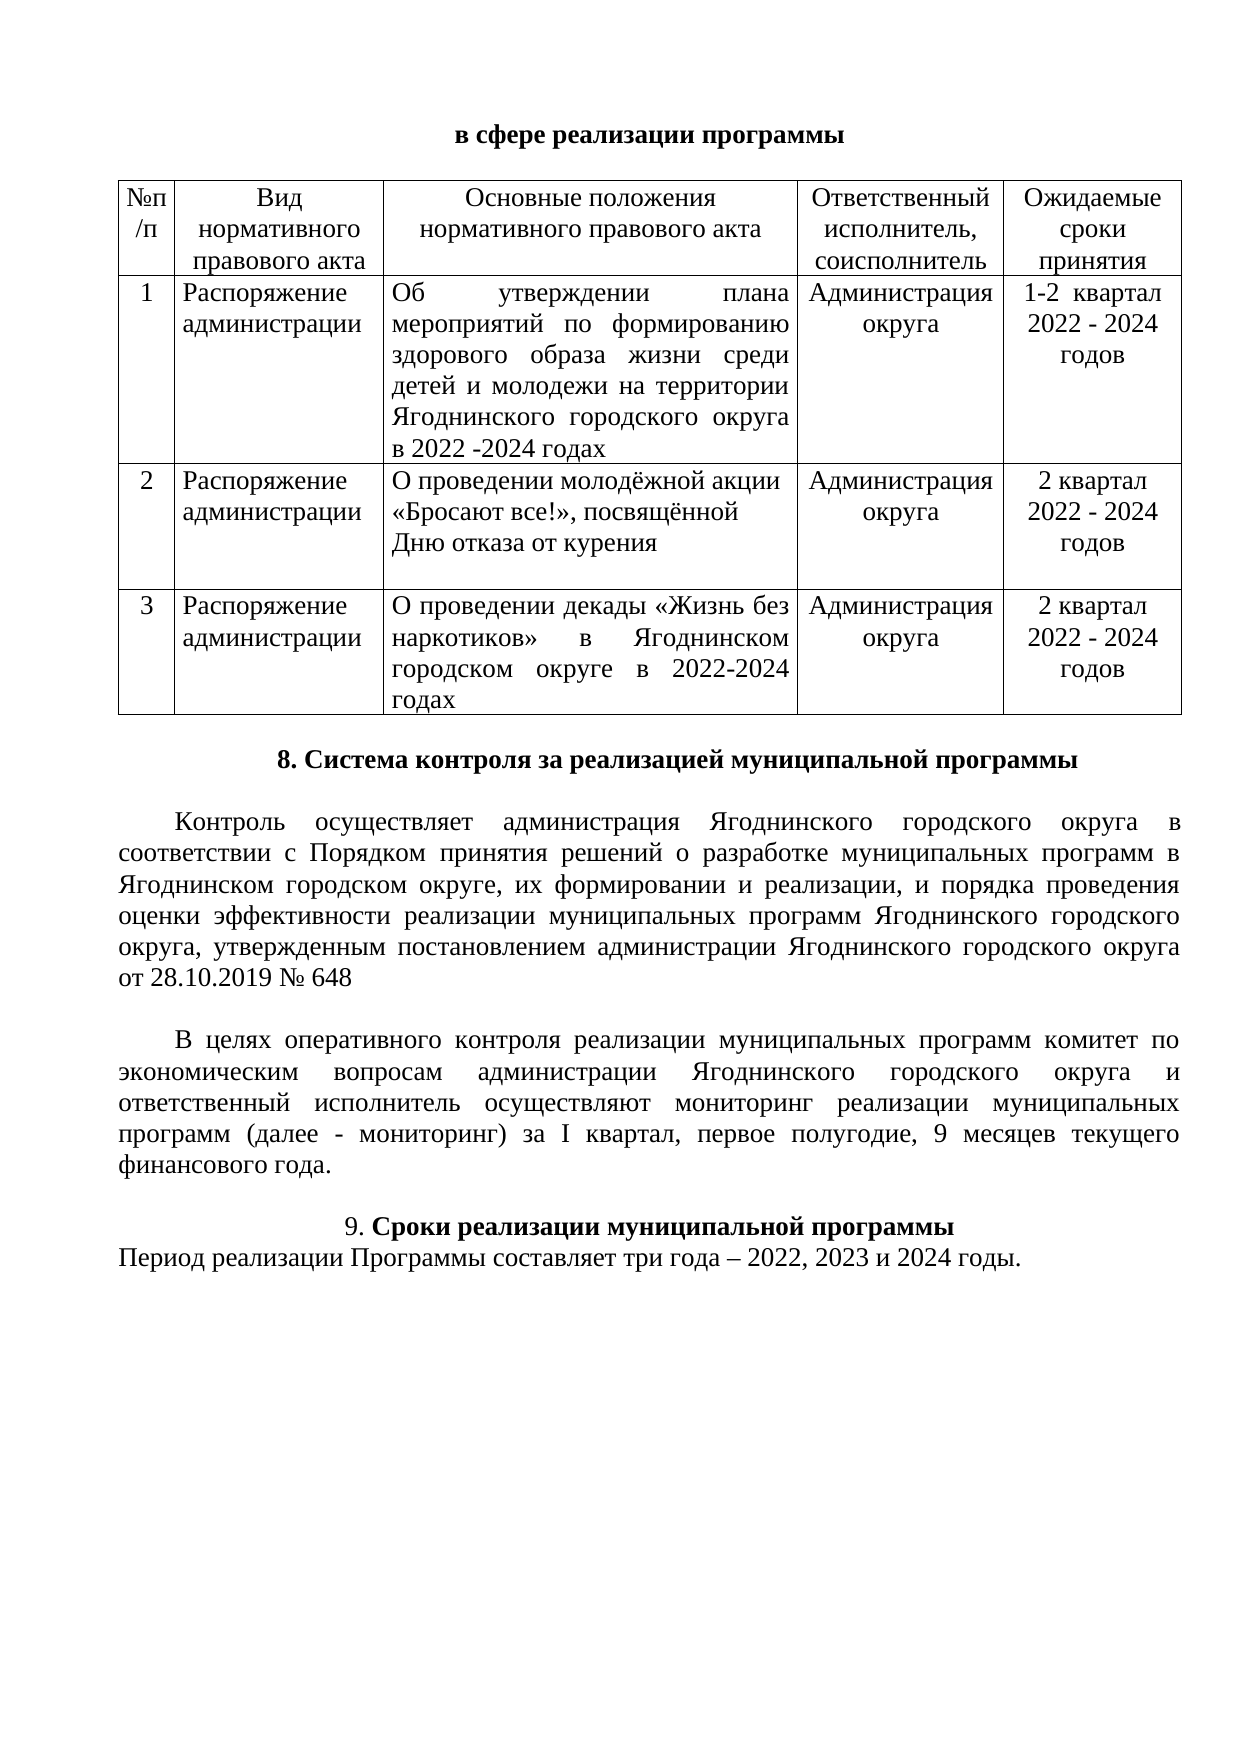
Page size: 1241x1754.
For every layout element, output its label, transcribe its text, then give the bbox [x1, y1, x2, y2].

text 8. Система контроля за реализацией муниципальной программы [118, 743, 1181, 774]
table_cell Распоряжение администрации [175, 276, 383, 463]
table_cell О проведении молодёжной акции «Бросают все!», посвящённой Дню отказа от курения [384, 464, 797, 588]
text Период реализации Программы составляет три года – 2022, 2023 и 2024 годы. [118, 1241, 1181, 1273]
table_header №п/п [119, 181, 174, 275]
text в сфере реализации программы [118, 118, 1181, 149]
table_cell 2 квартал 2022 - 2024 годов [1004, 590, 1181, 714]
table_cell Распоряжение администрации [175, 464, 383, 588]
table_header Основные положения нормативного правового акта [384, 181, 797, 275]
text В целях оперативного контроля реализации муниципальных программ комитет по экономическим вопросам администрации Ягоднинского городского округа и ответственный исполнитель осуществляют мониторинг реализации муниципальных программ (далее - мониторинг) за I квартал, первое полугодие, 9 месяцев текущего финансового года. [118, 1023, 1181, 1179]
text Контроль осуществляет администрация Ягоднинского городского округа в соответствии с Порядком принятия решений о разработке муниципальных программ в Ягоднинском городском округе, их формировании и реализации, и порядка проведения оценки эффективности реализации муниципальных программ Ягоднинского городского округа, утвержденным постановлением администрации Ягоднинского городского округа от 28.10.2019 № 648 [118, 805, 1181, 992]
table_cell Распоряжение администрации [175, 590, 383, 714]
table_cell 3 [119, 590, 174, 714]
table_cell Администрация округа [798, 590, 1003, 714]
text 9. Сроки реализации муниципальной программы [118, 1210, 1181, 1241]
table_cell 2 [119, 464, 174, 588]
table_cell Администрация округа [798, 464, 1003, 588]
table_cell 2 квартал 2022 - 2024 годов [1004, 464, 1181, 588]
table_cell О проведении декады «Жизнь без наркотиков» в Ягоднинском городском округе в 2022-2024 годах [384, 590, 797, 714]
table_cell 1-2 квартал 2022 - 2024 годов [1004, 276, 1181, 463]
table_cell Об утверждении плана мероприятий по формированию здорового образа жизни среди детей и молодежи на территории Ягоднинского городского округа в 2022 -2024 годах [384, 276, 797, 463]
table_header Ожидаемые сроки принятия [1004, 181, 1181, 275]
table_header Ответственный исполнитель, соисполнитель [798, 181, 1003, 275]
table_header Вид нормативного правового акта [175, 181, 383, 275]
table_cell Администрация округа [798, 276, 1003, 463]
table_cell 1 [119, 276, 174, 463]
